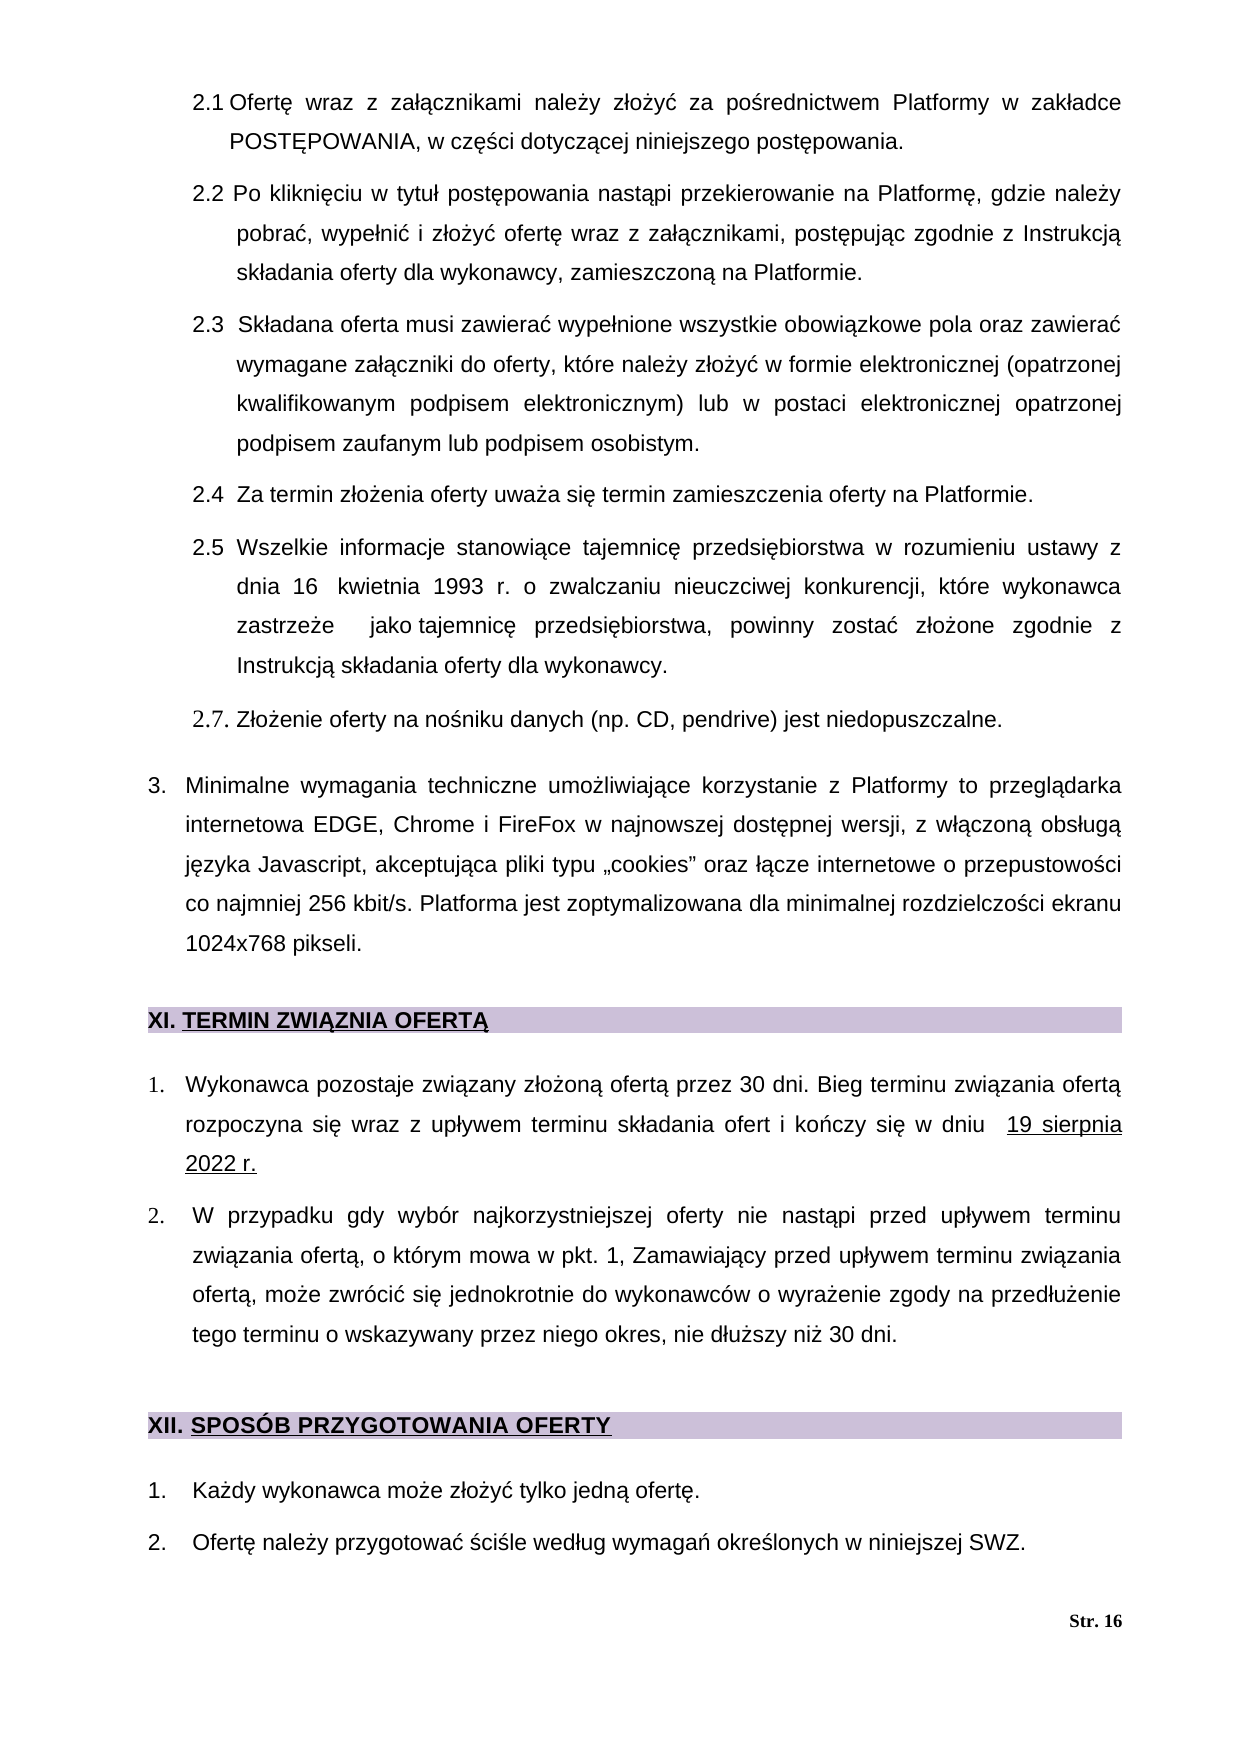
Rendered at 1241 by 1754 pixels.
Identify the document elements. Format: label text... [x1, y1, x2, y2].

text 2.3 Składana oferta musi zawierać wypełnione wszystkie obowiązkowe pola oraz zawierać wymagane załączniki do oferty, które należy złożyć w formie elektronicznej (opatrzonej kwalifikowanym podpisem elektronicznym) lub w postaci elektronicznej opatrzonej podpisem zaufanym lub podpisem osobistym. [192, 311, 1122, 456]
list Złożenie oferty na nośniku danych (np. CD, pendrive) jest niedopuszczalne. [192, 704, 1122, 733]
subtitle XII. SPOSÓB PRZYGOTOWANIA OFERTY [148, 1412, 1122, 1439]
list Wykonawca pozostaje związany złożoną ofertą przez 30 dni. Bieg terminu związania ofertą rozpoczyna się wraz z upływem terminu składania ofert i kończy się w dniu 19 sierpnia 2022 r. [148, 1071, 1122, 1177]
list W przypadku gdy wybór najkorzystniejszej oferty nie nastąpi przed upływem terminu związania ofertą, o którym mowa w pkt. 1, Zamawiający przed upływem terminu związania ofertą, może zwrócić się jednokrotnie do wykonawców o wyrażenie zgody na przedłużenie tego terminu o wskazywany przez niego okres, nie dłuższy niż 30 dni. [148, 1202, 1122, 1347]
list Minimalne wymagania techniczne umożliwiające korzystanie z Platformy to przeglądarka internetowa EDGE, Chrome i FireFox w najnowszej dostępnej wersji, z włączoną obsługą języka Javascript, akceptująca pliki typu „cookies” oraz łącze internetowe o przepustowości co najmniej 256 kbit/s. Platforma jest zoptymalizowana dla minimalnej rozdzielczości ekranu 1024x768 pikseli. [148, 772, 1122, 956]
list 2.4 Za termin złożenia oferty uważa się termin zamieszczenia oferty na Platformie. [192, 481, 1122, 508]
list Każdy wykonawca może złożyć tylko jedną ofertę. [148, 1477, 1122, 1503]
list 2.5 Wszelkie informacje stanowiące tajemnicę przedsiębiorstwa w rozumieniu ustawy z dnia 16 kwietnia 1993 r. o zwalczaniu nieuczciwej konkurencji, które wykonawca zastrzeże jako tajemnicę przedsiębiorstwa, powinny zostać złożone zgodnie z Instrukcją składania oferty dla wykonawcy. [192, 533, 1122, 678]
list Ofertę wraz z załącznikami należy złożyć za pośrednictwem Platformy w zakładce POSTĘPOWANIA, w części dotyczącej niniejszego postępowania. [192, 89, 1122, 154]
text XI. TERMIN ZWIĄZNIA OFERTĄ [148, 1007, 1122, 1033]
text 2.2 Po kliknięciu w tytuł postępowania nastąpi przekierowanie na Platformę, gdzie należy pobrać, wypełnić i złożyć ofertę wraz z załącznikami, postępując zgodnie z Instrukcją składania oferty dla wykonawcy, zamieszczoną na Platformie. [192, 180, 1122, 285]
list Ofertę należy przygotować ściśle według wymagań określonych w niniejszej SWZ. [148, 1529, 1122, 1555]
